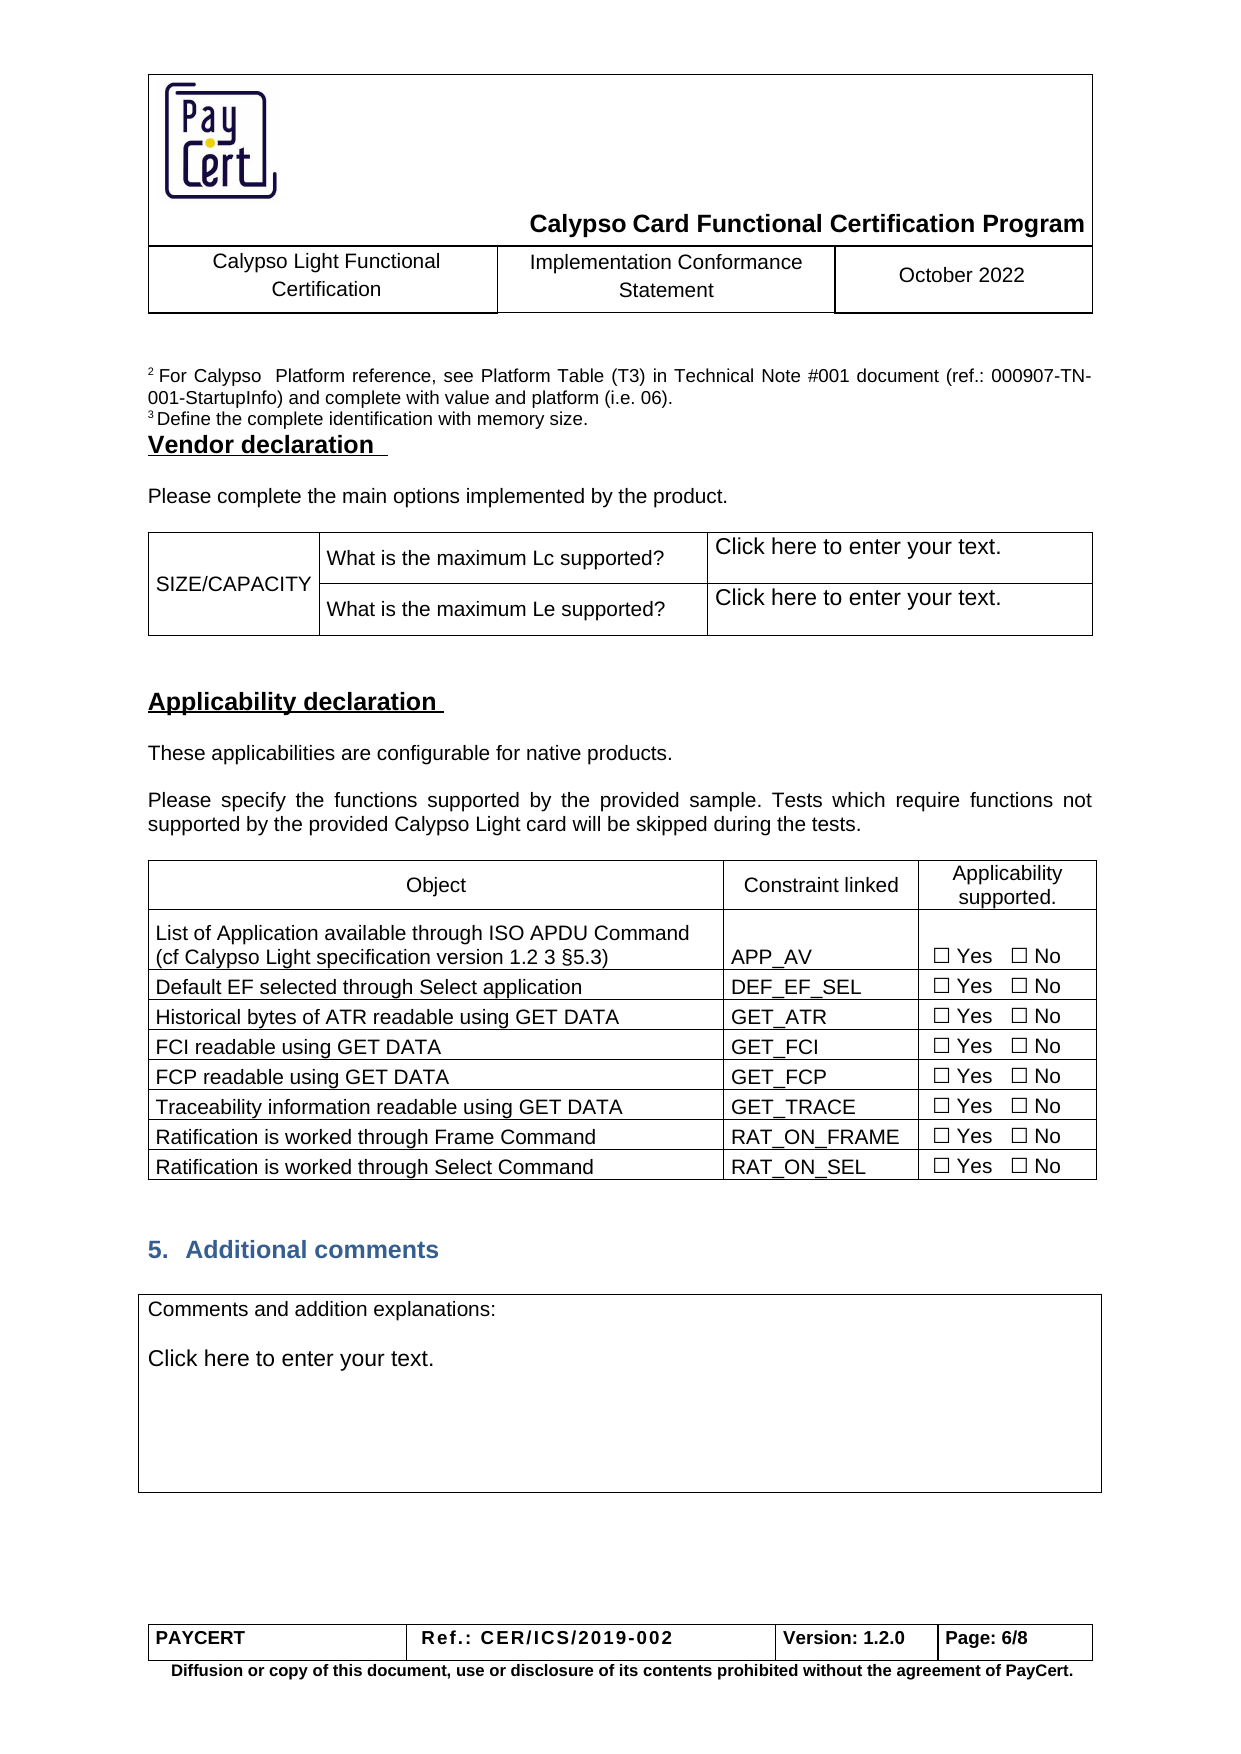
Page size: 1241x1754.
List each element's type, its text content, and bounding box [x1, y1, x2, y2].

text Vendor declaration [148, 429, 1093, 458]
table_cell RAT_ON_FRAME [724, 1120, 918, 1149]
table_cell What is the maximum Le supported? [320, 584, 707, 634]
table_cell Historical bytes of ATR readable using GET DATA [149, 1000, 723, 1029]
table_cell Yes No [919, 1120, 1096, 1149]
table_cell DEF_EF_SEL [724, 970, 918, 999]
table_cell GET_TRACE [724, 1090, 918, 1119]
table_cell Yes No [919, 910, 1096, 969]
table_header [708, 533, 1092, 583]
table_cell Yes No [919, 1150, 1096, 1179]
text Applicability declaration [148, 687, 1093, 715]
table_header What is the maximum Lc supported? [320, 533, 707, 583]
table_cell Yes No [919, 970, 1096, 999]
table_cell List of Application available through ISO APDU Command (cf Calypso Light specification version 1.2 3 §5.3) [149, 910, 723, 969]
table_cell GET_FCI [724, 1030, 918, 1059]
table_cell RAT_ON_SEL [724, 1150, 918, 1179]
table_cell GET_FCP [724, 1060, 918, 1089]
table_header Object [149, 861, 723, 909]
table_header Constraint linked [724, 861, 918, 909]
text Please complete the main options implemented by the product. [148, 483, 1093, 507]
subtitle Additional comments [148, 1235, 1093, 1264]
table_cell Ratification is worked through Select Command [149, 1150, 723, 1179]
table_cell GET_ATR [724, 1000, 918, 1029]
text 3 Define the complete identification with memory size. [148, 408, 1093, 429]
table_cell FCP readable using GET DATA [149, 1060, 723, 1089]
table_header SIZE/CAPACITY [149, 533, 319, 634]
table_cell Ratification is worked through Frame Command [149, 1120, 723, 1149]
text These applicabilities are configurable for native products. [148, 740, 1093, 764]
text Comments and addition explanations: [139, 1295, 1101, 1321]
text 2 For Calypso Platform reference, see Platform Table (T3) in Technical Note #001 document (ref.: 000907-TN-001-StartupInfo) and complete with value and platform (i.e. 06). [148, 365, 1093, 408]
picture [155, 75, 286, 205]
table_cell Yes No [919, 1030, 1096, 1059]
table_cell [708, 584, 1092, 634]
text Please specify the functions supported by the provided sample. Tests which require functions not supported by the provided Calypso Light card will be skipped during the tests. [148, 788, 1093, 836]
table_cell Yes No [919, 1090, 1096, 1119]
table_cell FCI readable using GET DATA [149, 1030, 723, 1059]
table_cell Yes No [919, 1060, 1096, 1089]
table_header Applicability supported. [919, 861, 1096, 909]
table_cell Yes No [919, 1000, 1096, 1029]
table_cell Default EF selected through Select application [149, 970, 723, 999]
table_cell Traceability information readable using GET DATA [149, 1090, 723, 1119]
table_cell APP_AV [724, 910, 918, 969]
